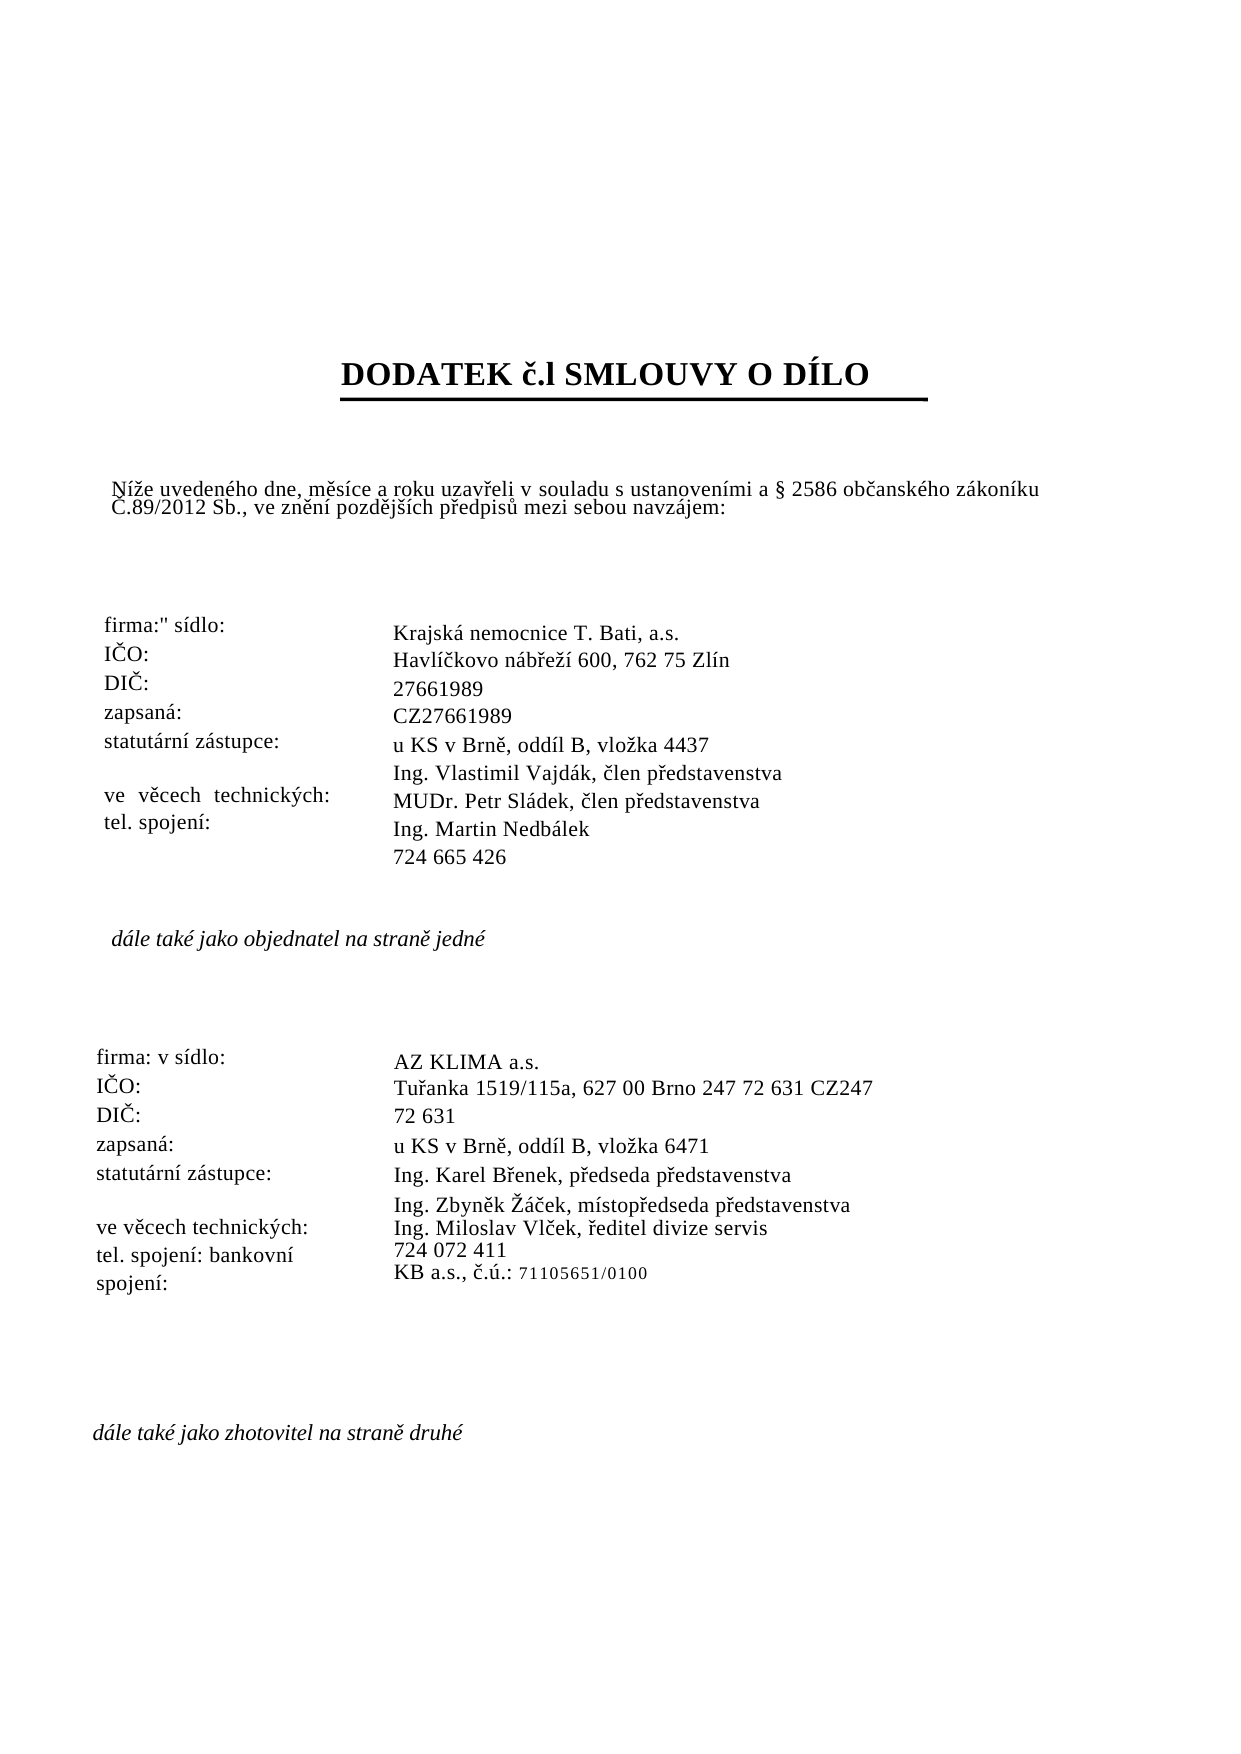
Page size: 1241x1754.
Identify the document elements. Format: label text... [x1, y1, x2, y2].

text IČO: [104, 639, 341, 668]
text DIČ: [104, 668, 341, 697]
text DODATEK č.l SMLOUVY O DÍLO [341, 358, 870, 392]
text KB a.s., č.ú.: 71105651/0100 [393, 1262, 927, 1283]
text dále také jako objednatel na straně jedné [111, 928, 485, 951]
text zapsaná: [104, 697, 341, 726]
text dále také jako zhotovitel na straně druhé [92, 1422, 463, 1445]
text statutární zástupce: [96, 1157, 329, 1186]
text ve věcech technických: tel. spojení: bankovní spojení: [96, 1212, 318, 1296]
text DIČ: [96, 1099, 329, 1128]
text u KS v Brně, oddíl B, vložka 4437 Ing. Vlastimil Vajdák, člen představenstva MUDr. Petr Sládek, člen představenstva Ing. Martin Nedbálek 724 665 426 [393, 729, 837, 870]
text IČO: [96, 1070, 329, 1099]
text Krajská nemocnice T. Bati, a.s. [393, 617, 837, 646]
text Níže uvedeného dne, měsíce a roku uzavřeli v souladu s ustanoveními a § 2586 občanského zákoníku [111, 481, 1191, 500]
text firma: v sídlo: [96, 1041, 279, 1070]
text Ing. Zbyněk Žáček, místopředseda představenstva [393, 1188, 927, 1218]
text Č.89/2012 Sb., ve znění pozdějších předpisů mezi sebou navzájem: [111, 500, 1191, 518]
text firma:'' sídlo: [104, 610, 291, 639]
text ve věcech technických: tel. spojení: [104, 781, 330, 835]
text Tuřanka 1519/115a, 627 00 Brno 247 72 631 CZ247 72 631 [393, 1073, 893, 1129]
text AZ KLIMA a.s. [393, 1052, 927, 1073]
text 724 072 411 [393, 1240, 927, 1262]
text u KS v Brně, oddíl B, vložka 6471 [393, 1129, 927, 1159]
text Ing. Karel Břenek, předseda představenstva [393, 1159, 927, 1188]
text zapsaná: [96, 1128, 329, 1157]
text Ing. Miloslav Vlček, ředitel divize servis [393, 1218, 927, 1240]
text Havlíčkovo nábřeží 600, 762 75 Zlín 27661989 CZ27661989 [393, 646, 837, 729]
text statutární zástupce: [104, 726, 341, 754]
